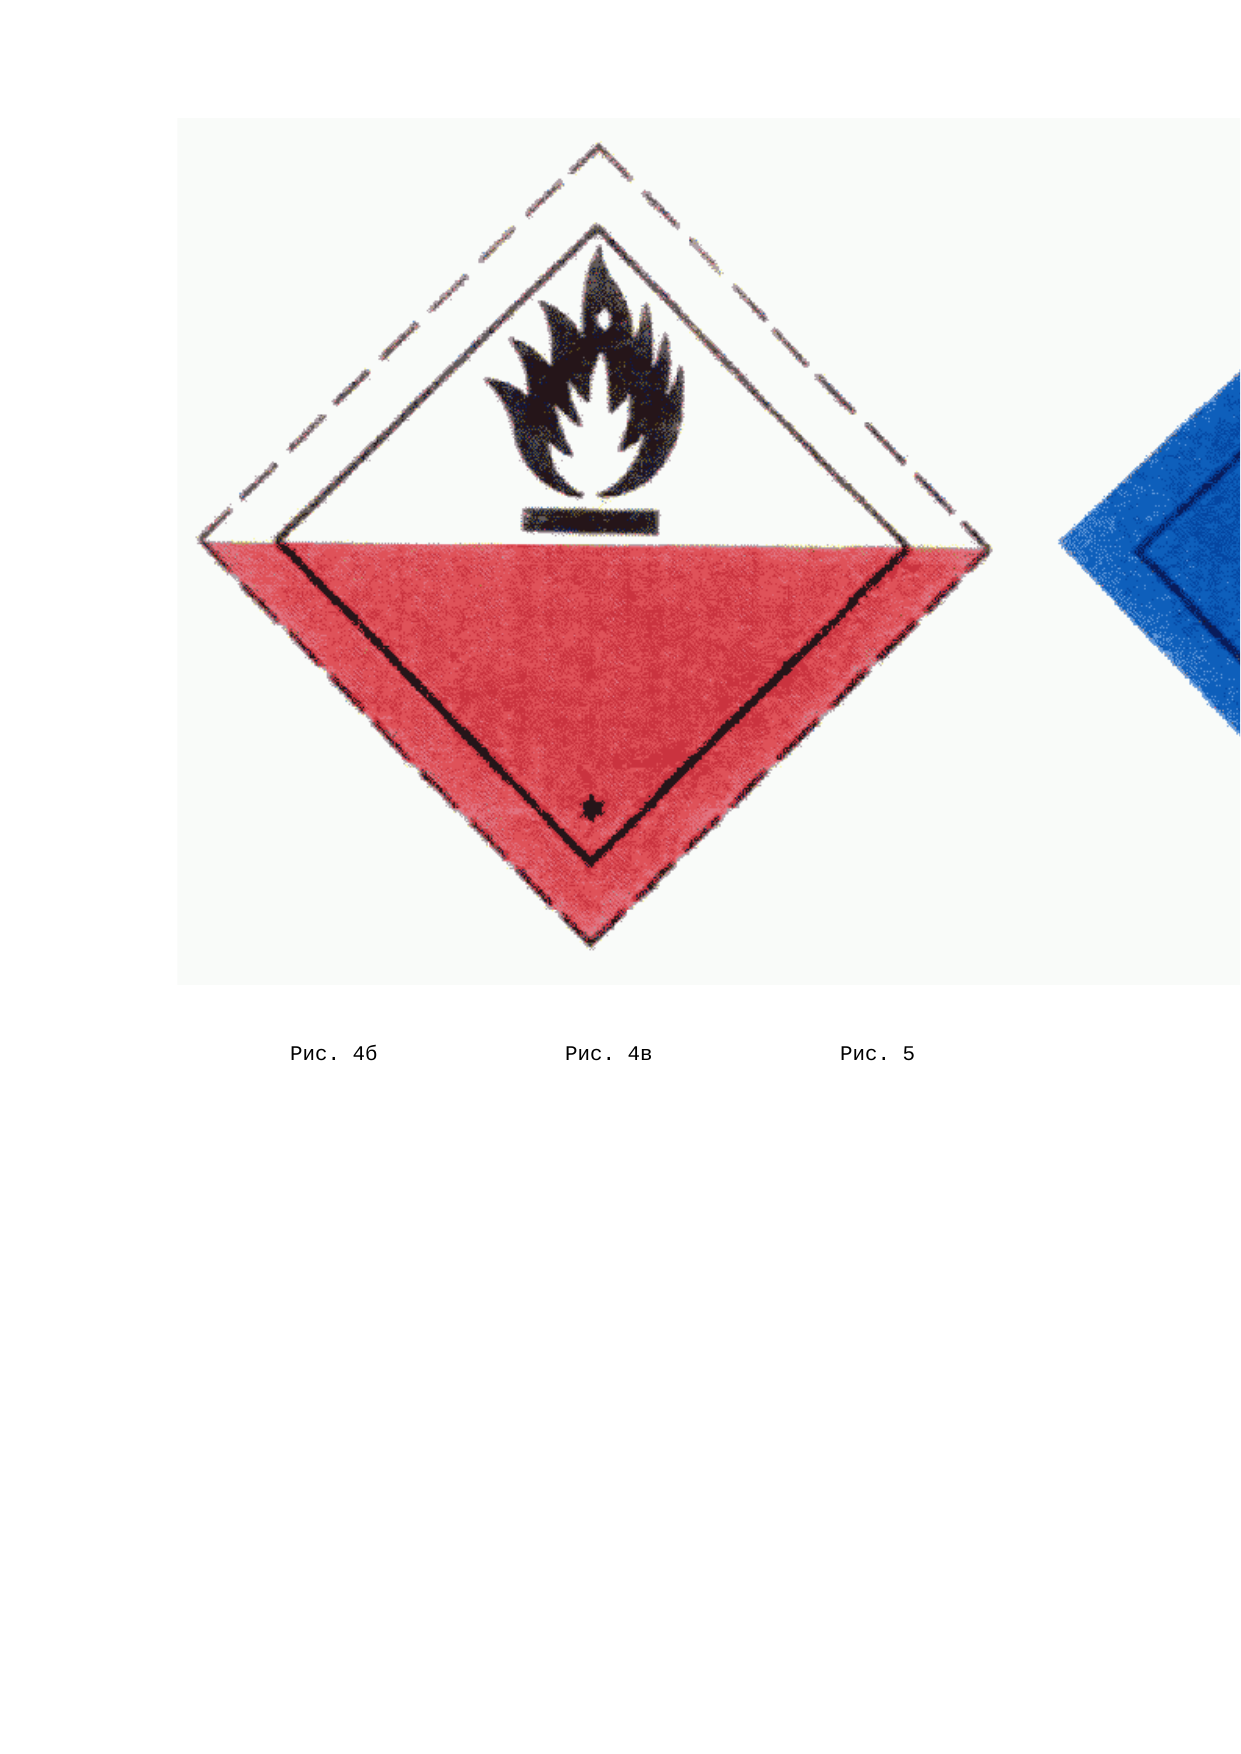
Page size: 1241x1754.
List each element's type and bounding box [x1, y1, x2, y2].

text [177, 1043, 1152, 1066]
picture [177, 118, 1241, 985]
